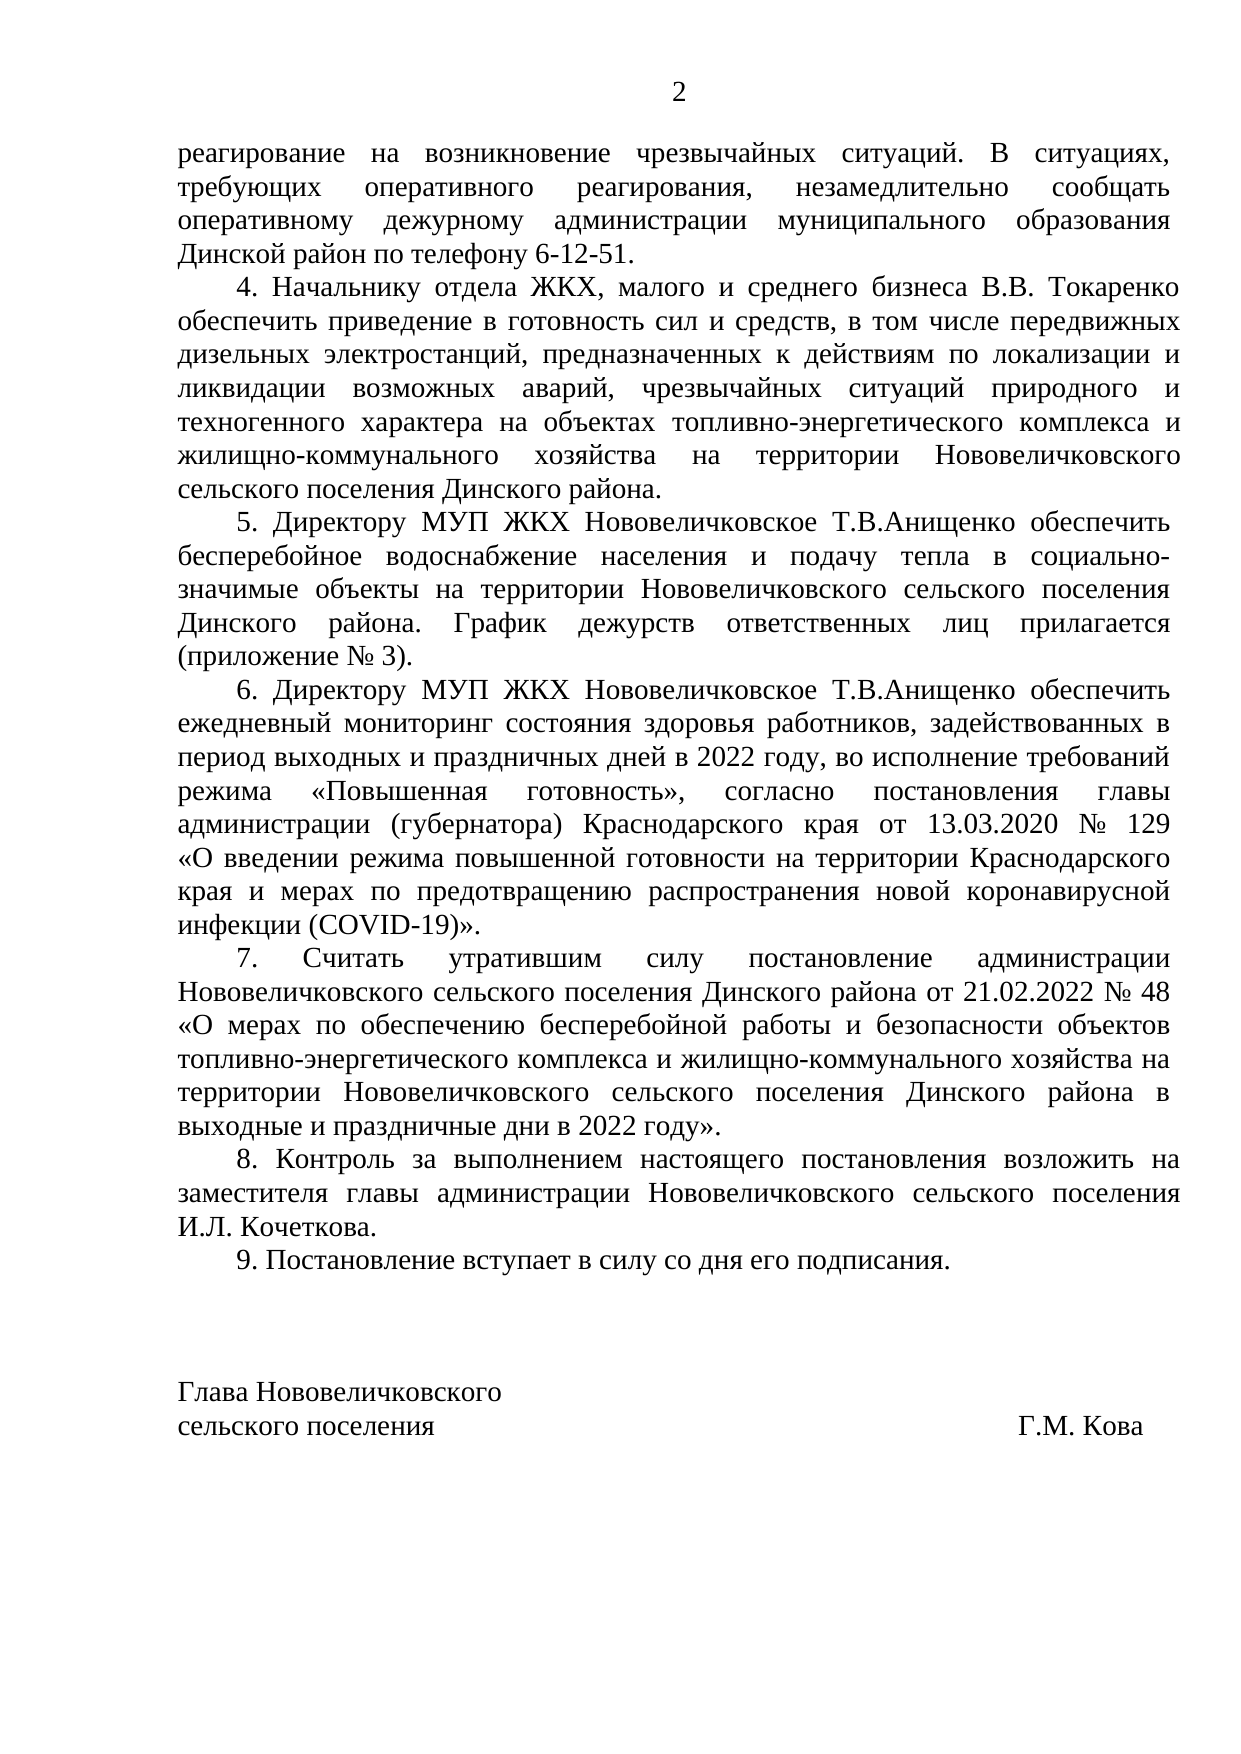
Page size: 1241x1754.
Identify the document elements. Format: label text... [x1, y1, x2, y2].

text 6. Директору МУП ЖКХ Нововеличковское Т.В.Анищенко обеспечить ежедневный мониторинг состояния здоровья работников, задействованных в период выходных и праздничных дней в 2022 году, во исполнение требований режима «Повышенная готовность», согласно постановления главы администрации (губернатора) Краснодарского края от 13.03.2020 № 129 «О введении режима повышенной готовности на территории Краснодарского края и мерах по предотвращению распространения новой коронавирусной инфекции (COVID-19)». [177, 672, 1171, 940]
text 7. Считать утратившим силу постановление администрации Нововеличковского сельского поселения Динского района от 21.02.2022 № 48 «О мерах по обеспечению бесперебойной работы и безопасности объектов топливно-энергетического комплекса и жилищно-коммунального хозяйства на территории Нововеличковского сельского поселения Динского района в выходные и праздничные дни в 2022 году». [177, 940, 1171, 1142]
text Глава Нововеличковского [177, 1374, 1181, 1408]
text 4. Начальнику отдела ЖКХ, малого и среднего бизнеса В.В. Токаренко обеспечить приведение в готовность сил и средств, в том числе передвижных дизельных электростанций, предназначенных к действиям по локализации и ликвидации возможных аварий, чрезвычайных ситуаций природного и техногенного характера на объектах топливно-энергетического комплекса и жилищно-коммунального хозяйства на территории Нововеличковского сельского поселения Динского района. [177, 269, 1181, 504]
text 9. Постановление вступает в силу со дня его подписания. [177, 1242, 1181, 1276]
text 5. Директору МУП ЖКХ Нововеличковское Т.В.Анищенко обеспечить бесперебойное водоснабжение населения и подачу тепла в социально-значимые объекты на территории Нововеличковского сельского поселения Динского района. График дежурств ответственных лиц прилагается (приложение № 3). [177, 504, 1171, 672]
text сельского поселения Г.М. Кова [177, 1408, 1181, 1441]
text 8. Контроль за выполнением настоящего постановления возложить на заместителя главы администрации Нововеличковского сельского поселения И.Л. Кочеткова. [177, 1142, 1181, 1242]
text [177, 135, 1171, 269]
